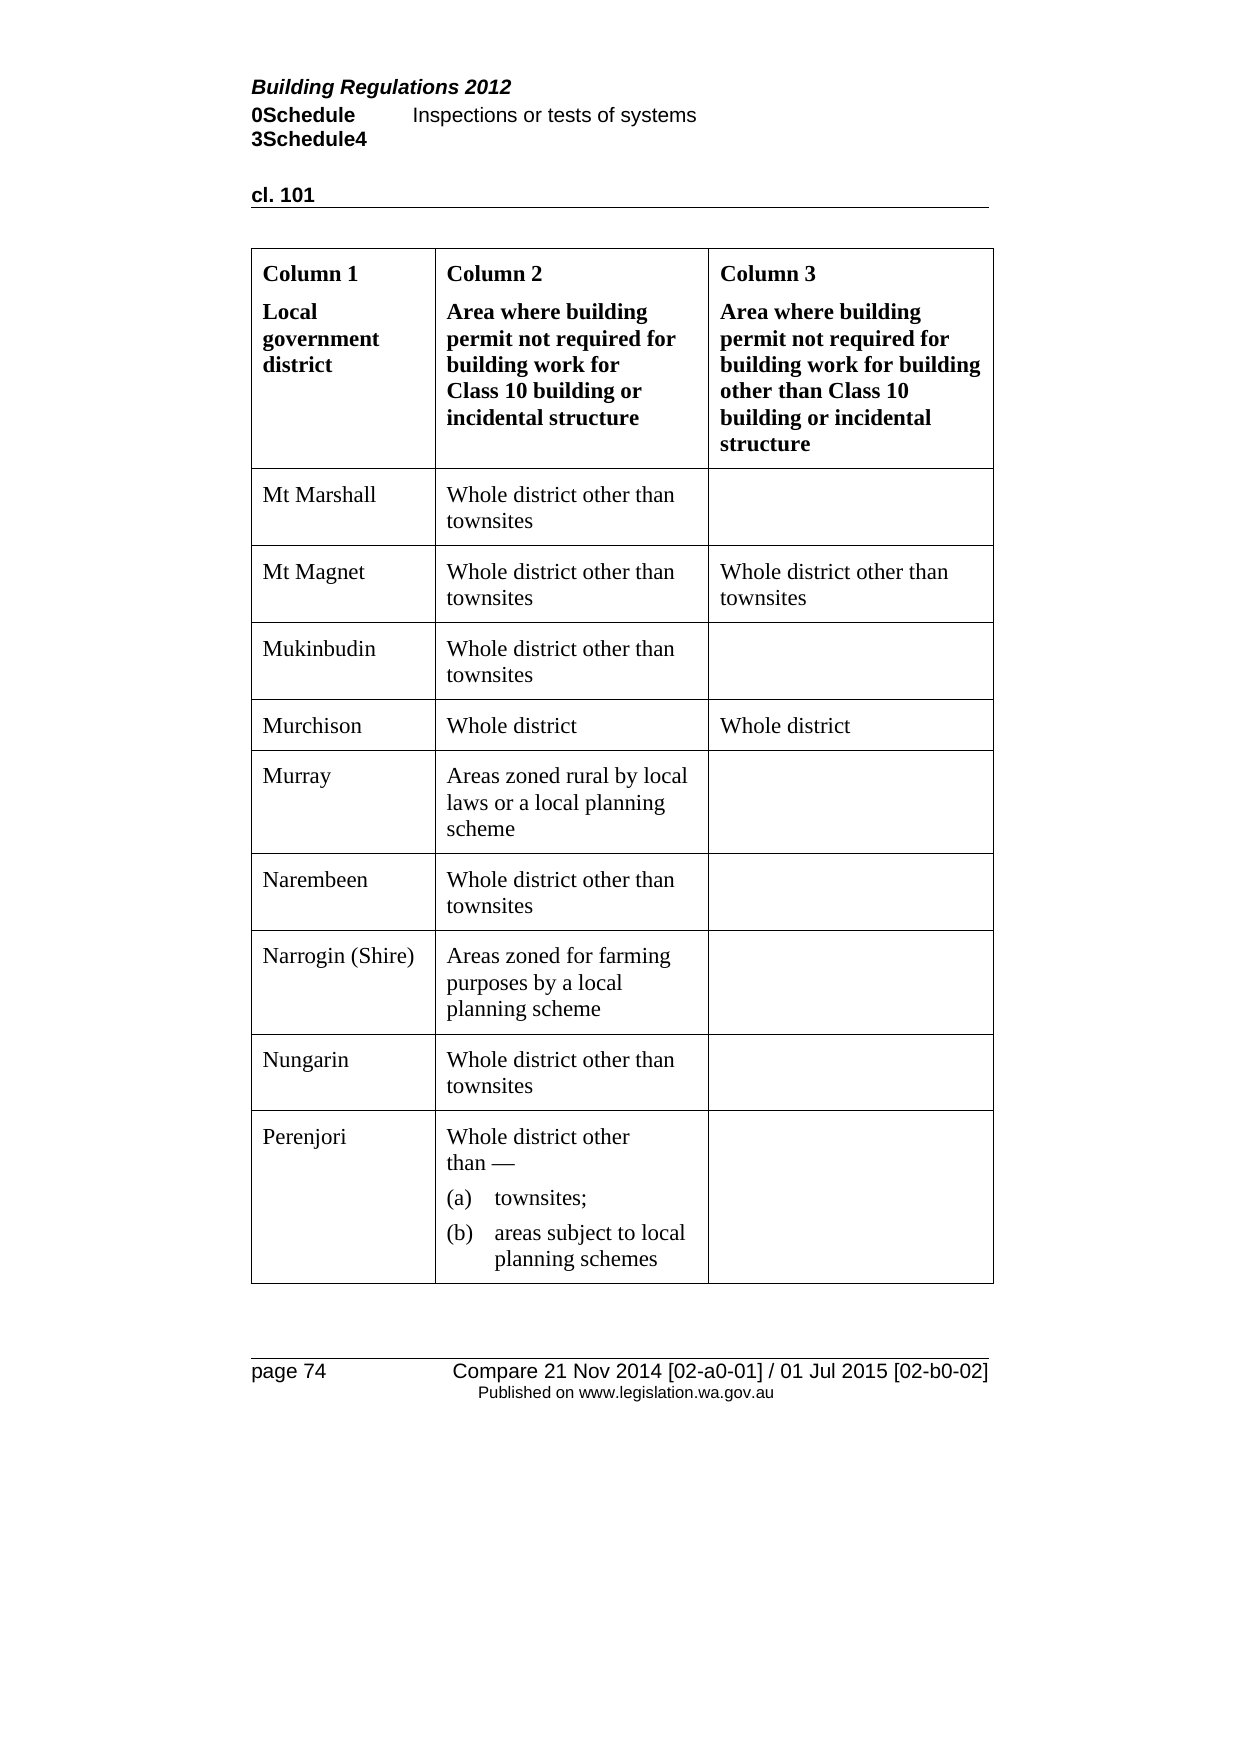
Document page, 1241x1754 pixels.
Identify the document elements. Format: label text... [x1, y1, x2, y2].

table_cell [709, 854, 993, 930]
table_cell Murchison [252, 700, 435, 750]
table_cell Whole district other than townsites [436, 546, 708, 622]
table_cell Areas zoned for farming purposes by a local planning scheme [436, 931, 708, 1033]
table_header Column 1 Local government district [252, 249, 435, 468]
table_cell Perenjori [252, 1111, 435, 1283]
table_cell Nungarin [252, 1035, 435, 1110]
table_cell Mt Marshall [252, 469, 435, 545]
table_cell [709, 931, 993, 1033]
table_header Column 2 Area where building permit not required for building work for Class 10 building or incidental structure [436, 249, 708, 468]
table_cell [709, 1035, 993, 1110]
table_cell [709, 469, 993, 545]
table_cell Mt Magnet [252, 546, 435, 622]
table_cell Narembeen [252, 854, 435, 930]
table_cell Whole district other than townsites [436, 469, 708, 545]
table_cell Mukinbudin [252, 623, 435, 699]
table_cell Whole district other than — (a) townsites; (b) areas subject to local planning schemes [436, 1111, 708, 1283]
table_cell [709, 1111, 993, 1283]
table_cell Whole district other than townsites [436, 623, 708, 699]
table_cell Whole district [436, 700, 708, 750]
table_cell Whole district other than townsites [436, 1035, 708, 1110]
table_cell Whole district other than townsites [709, 546, 993, 622]
table_cell Areas zoned rural by local laws or a local planning scheme [436, 751, 708, 853]
table_cell [252, 751, 435, 853]
table_cell [709, 623, 993, 699]
table_cell Whole district [709, 700, 993, 750]
table_cell Narrogin (Shire) [252, 931, 435, 1033]
table_cell [709, 751, 993, 853]
table_header Column 3 Area where building permit not required for building work for building other than Class 10 building or incidental structure [709, 249, 993, 468]
table_cell Whole district other than townsites [436, 854, 708, 930]
